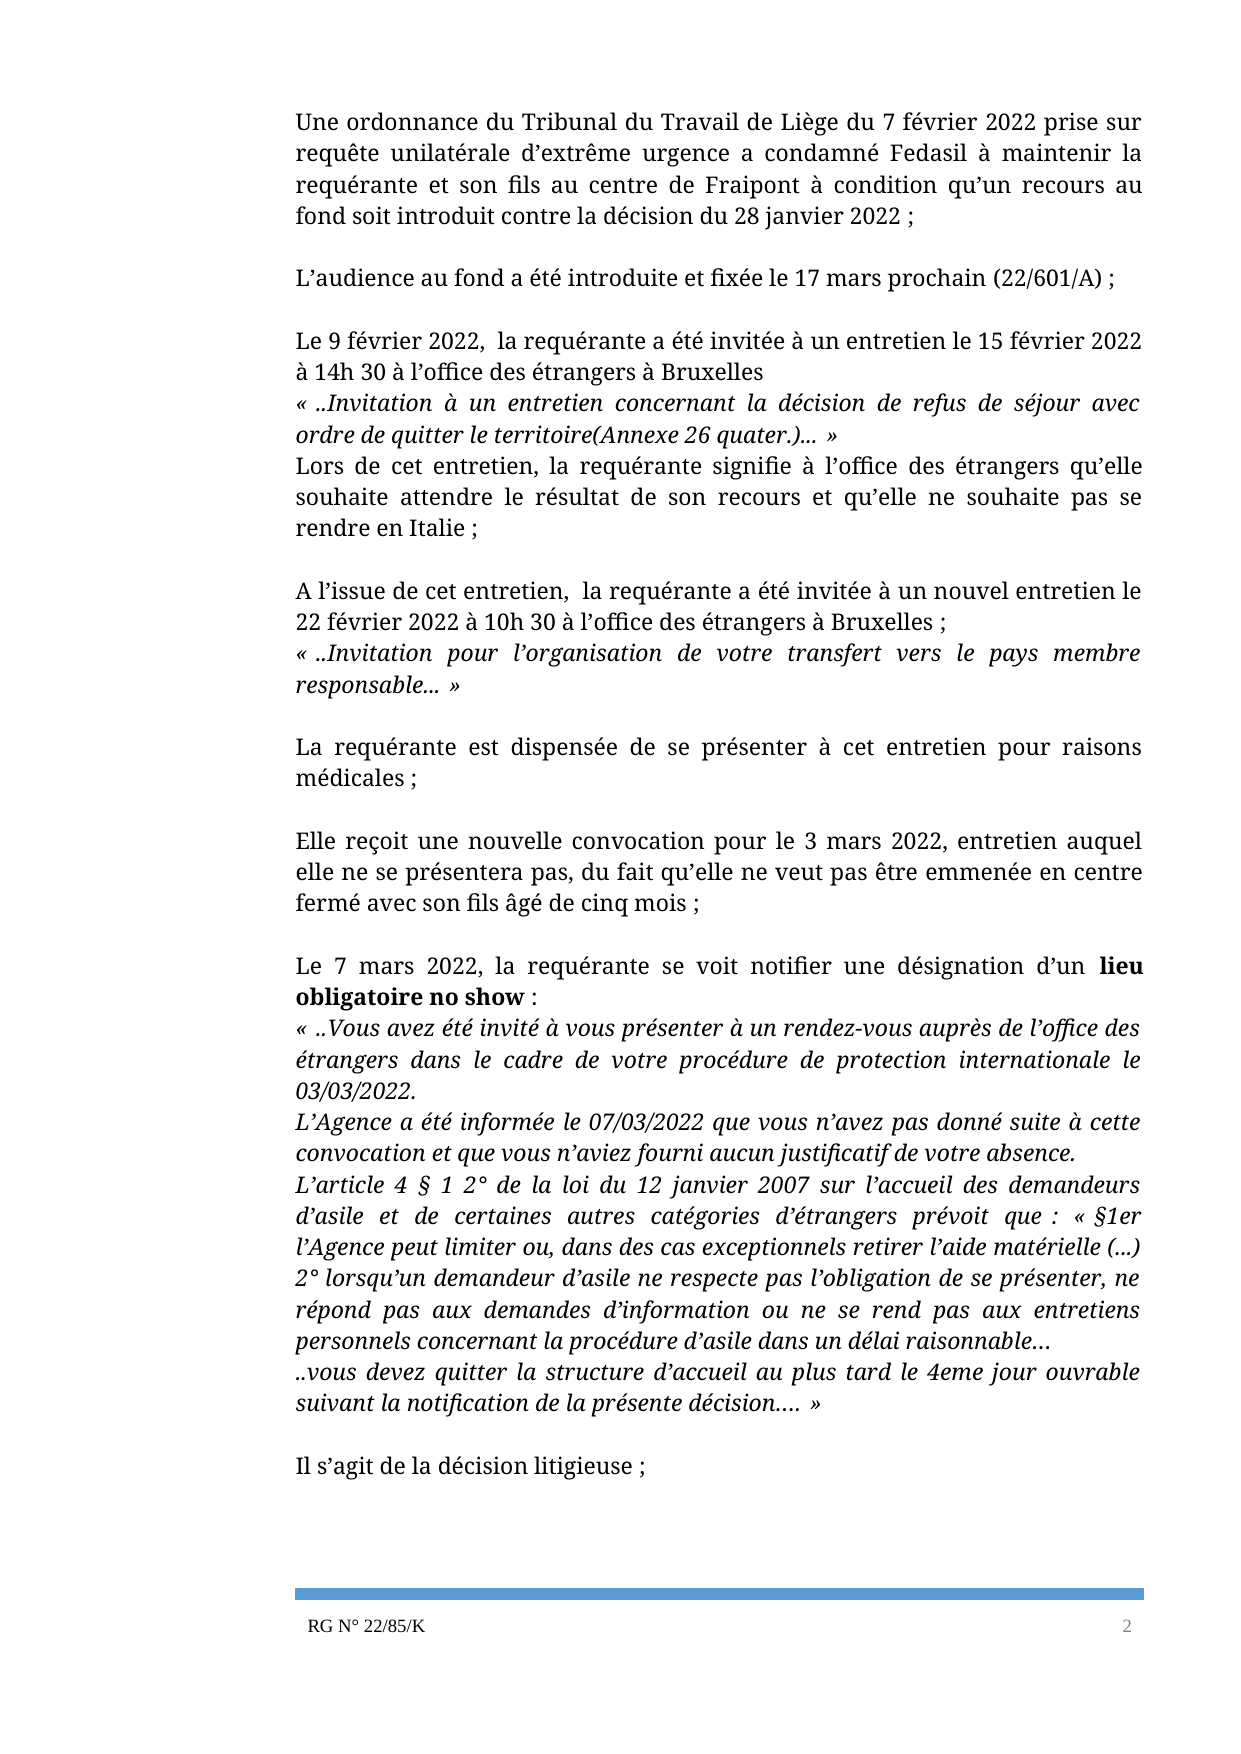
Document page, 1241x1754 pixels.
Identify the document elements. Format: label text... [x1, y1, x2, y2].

text L’Agence a été informée le 07/03/2022 que vous n’avez pas donné suite à cette convocation et que vous n’aviez fourni aucun justificatif de votre absence. [295, 1106, 1144, 1169]
text ..vous devez quitter la structure d’accueil au plus tard le 4eme jour ouvrable suivant la notification de la présente décision…. » [295, 1356, 1144, 1419]
text Le 9 février 2022, la requérante a été invitée à un entretien le 15 février 2022 à 14h 30 à l’office des étrangers à Bruxelles [295, 325, 1144, 387]
text Une ordonnance du Tribunal du Travail de Liège du 7 février 2022 prise sur requête unilatérale d’extrême urgence a condamné Fedasil à maintenir la requérante et son fils au centre de Fraipont à condition qu’un recours au fond soit introduit contre la décision du 28 janvier 2022 ; [295, 106, 1144, 231]
text La requérante est dispensée de se présenter à cet entretien pour raisons médicales ; [295, 731, 1144, 794]
text L’article 4 § 1 2° de la loi du 12 janvier 2007 sur l’accueil des demandeurs d’asile et de certaines autres catégories d’étrangers prévoit que : « §1er l’Agence peut limiter ou, dans des cas exceptionnels retirer l’aide matérielle (...) 2° lorsqu’un demandeur d’asile ne respecte pas l’obligation de se présenter, ne répond pas aux demandes d’information ou ne se rend pas aux entretiens personnels concernant la procédure d’asile dans un délai raisonnable… [295, 1169, 1144, 1356]
text A l’issue de cet entretien, la requérante a été invitée à un nouvel entretien le 22 février 2022 à 10h 30 à l’office des étrangers à Bruxelles ; [295, 575, 1144, 637]
text Le 7 mars 2022, la requérante se voit notifier une désignation d’un lieu obligatoire no show : [295, 950, 1144, 1012]
text « ..Invitation à un entretien concernant la décision de refus de séjour avec ordre de quitter le territoire(Annexe 26 quater.)... » [295, 387, 1144, 450]
text Il s’agit de la décision litigieuse ; [295, 1450, 1144, 1481]
text Elle reçoit une nouvelle convocation pour le 3 mars 2022, entretien auquel elle ne se présentera pas, du fait qu’elle ne veut pas être emmenée en centre fermé avec son fils âgé de cinq mois ; [295, 825, 1144, 919]
text « ..Invitation pour l’organisation de votre transfert vers le pays membre responsable... » [295, 637, 1144, 700]
text L’audience au fond a été introduite et fixée le 17 mars prochain (22/601/A) ; [295, 262, 1144, 294]
text Lors de cet entretien, la requérante signifie à l’office des étrangers qu’elle souhaite attendre le résultat de son recours et qu’elle ne souhaite pas se rendre en Italie ; [295, 450, 1144, 544]
text « ..Vous avez été invité à vous présenter à un rendez-vous auprès de l’office des étrangers dans le cadre de votre procédure de protection internationale le 03/03/2022. [295, 1012, 1144, 1106]
